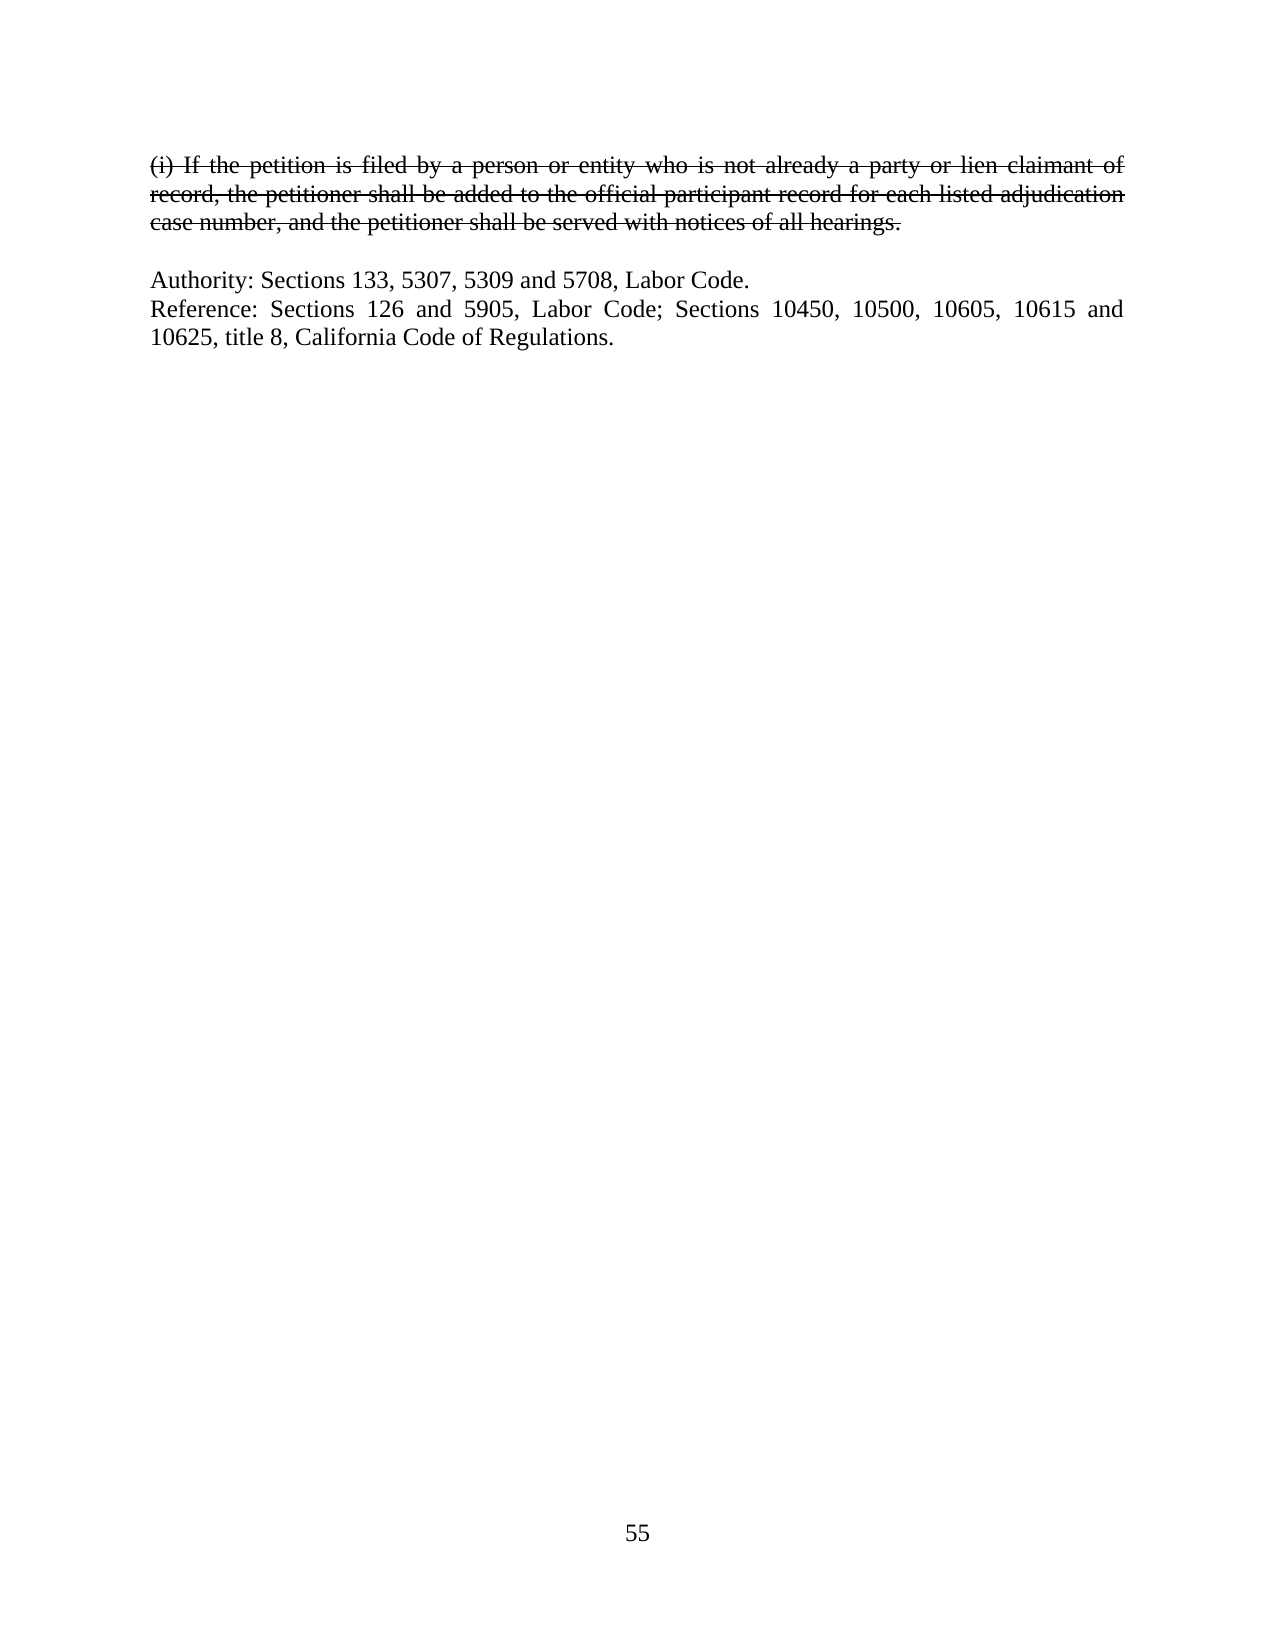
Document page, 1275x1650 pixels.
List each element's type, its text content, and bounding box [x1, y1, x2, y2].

text (i) If the petition is filed by a person or entity who is not already a party or lien claimant of record, the petitioner shall be added to the official participant record for each listed adjudication case number, and the petitioner shall be served with notices of all hearings. [150, 196, 1125, 236]
text Authority: Sections 133, 5307, 5309 and 5708, Labor Code. [150, 265, 1125, 294]
text (i) If the petition is filed by a person or entity who is not already a party or lien claimant of record, the petitioner shall be added to the official participant record for each listed adjudication case number, and the petitioner shall be served with notices of all hearings. [150, 167, 1125, 194]
text Reference: Sections 126 and 5905, Labor Code; Sections 10450, 10500, 10605, 10615 and 10625, title 8, California Code of Regulations. [150, 294, 1125, 351]
